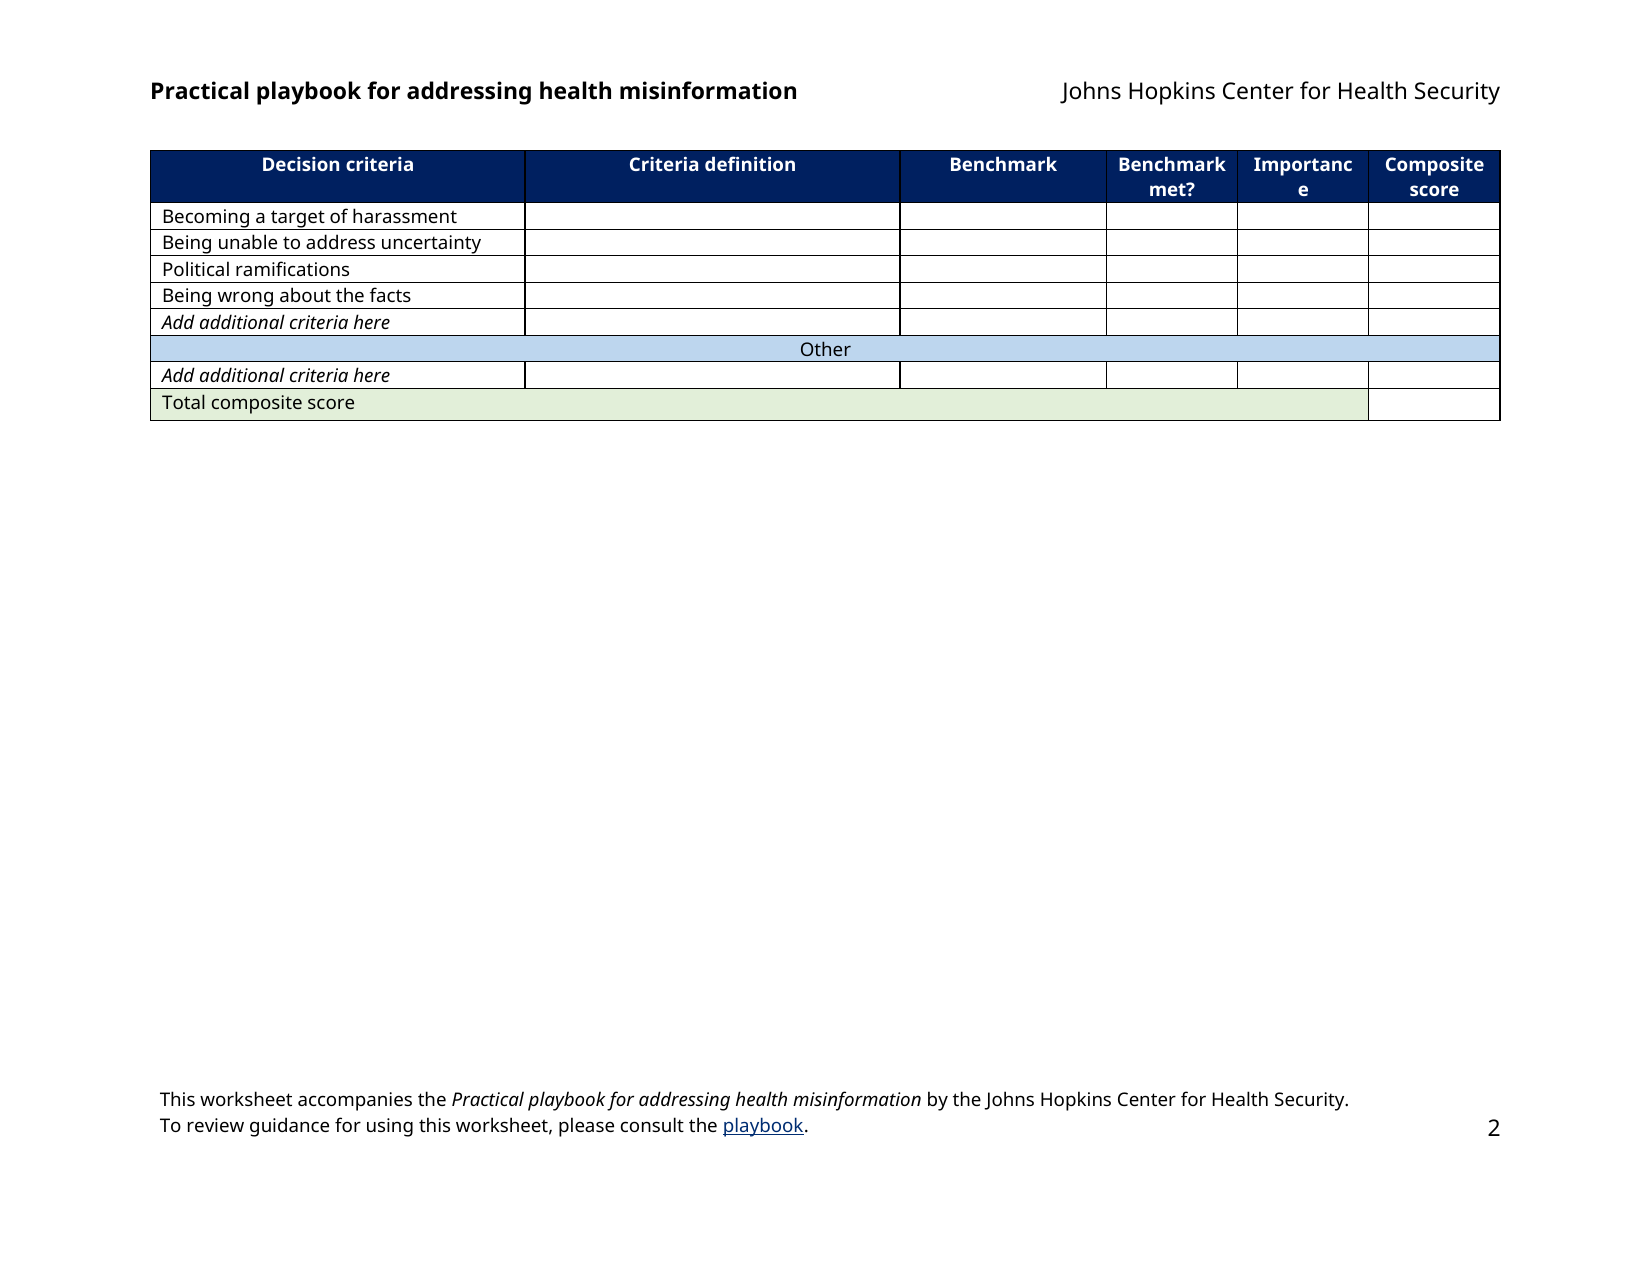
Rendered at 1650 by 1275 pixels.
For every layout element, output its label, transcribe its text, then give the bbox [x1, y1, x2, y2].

table_header Benchmark [901, 151, 1106, 202]
table_cell [1238, 283, 1368, 308]
table_cell [526, 230, 899, 255]
table_cell [1238, 203, 1368, 229]
table_cell [1238, 309, 1368, 335]
table_cell [1238, 362, 1368, 388]
table_cell [901, 309, 1106, 335]
table_cell [1369, 256, 1499, 282]
table_header Composite score [1369, 151, 1499, 202]
table_cell [901, 230, 1106, 255]
table_cell [1369, 203, 1499, 229]
table_header Criteria definition [526, 151, 899, 202]
table_cell [1369, 283, 1499, 308]
table_cell [1107, 362, 1237, 388]
table_cell Add additional criteria here [151, 309, 524, 335]
table_cell [1107, 283, 1237, 308]
table_cell Becoming a target of harassment [151, 203, 524, 229]
table_cell [1369, 362, 1499, 388]
table_cell [901, 283, 1106, 308]
table_cell Other [151, 336, 1499, 361]
table_cell [1238, 256, 1368, 282]
table_cell [901, 256, 1106, 282]
table_cell Total composite score [151, 389, 1368, 420]
table_cell [901, 362, 1106, 388]
table_cell [526, 309, 899, 335]
table_cell [1107, 256, 1237, 282]
table_cell [526, 283, 899, 308]
table_cell [526, 362, 899, 388]
table_cell [1369, 389, 1499, 420]
table_cell [1107, 203, 1237, 229]
table_cell [526, 203, 899, 229]
table_cell Political ramifications [151, 256, 524, 282]
table_cell [1107, 230, 1237, 255]
table_header Importance [1238, 151, 1368, 202]
table_cell [1238, 230, 1368, 255]
table_header Decision criteria [151, 151, 524, 202]
table_cell [1107, 309, 1237, 335]
table_cell Being wrong about the facts [151, 283, 524, 308]
table_cell [526, 256, 899, 282]
table_cell [1369, 230, 1499, 255]
table_cell [901, 203, 1106, 229]
table_cell [1369, 309, 1499, 335]
table_header Benchmark met? [1107, 151, 1237, 202]
table_cell Add additional criteria here [151, 362, 524, 388]
table_cell Being unable to address uncertainty [151, 230, 524, 255]
